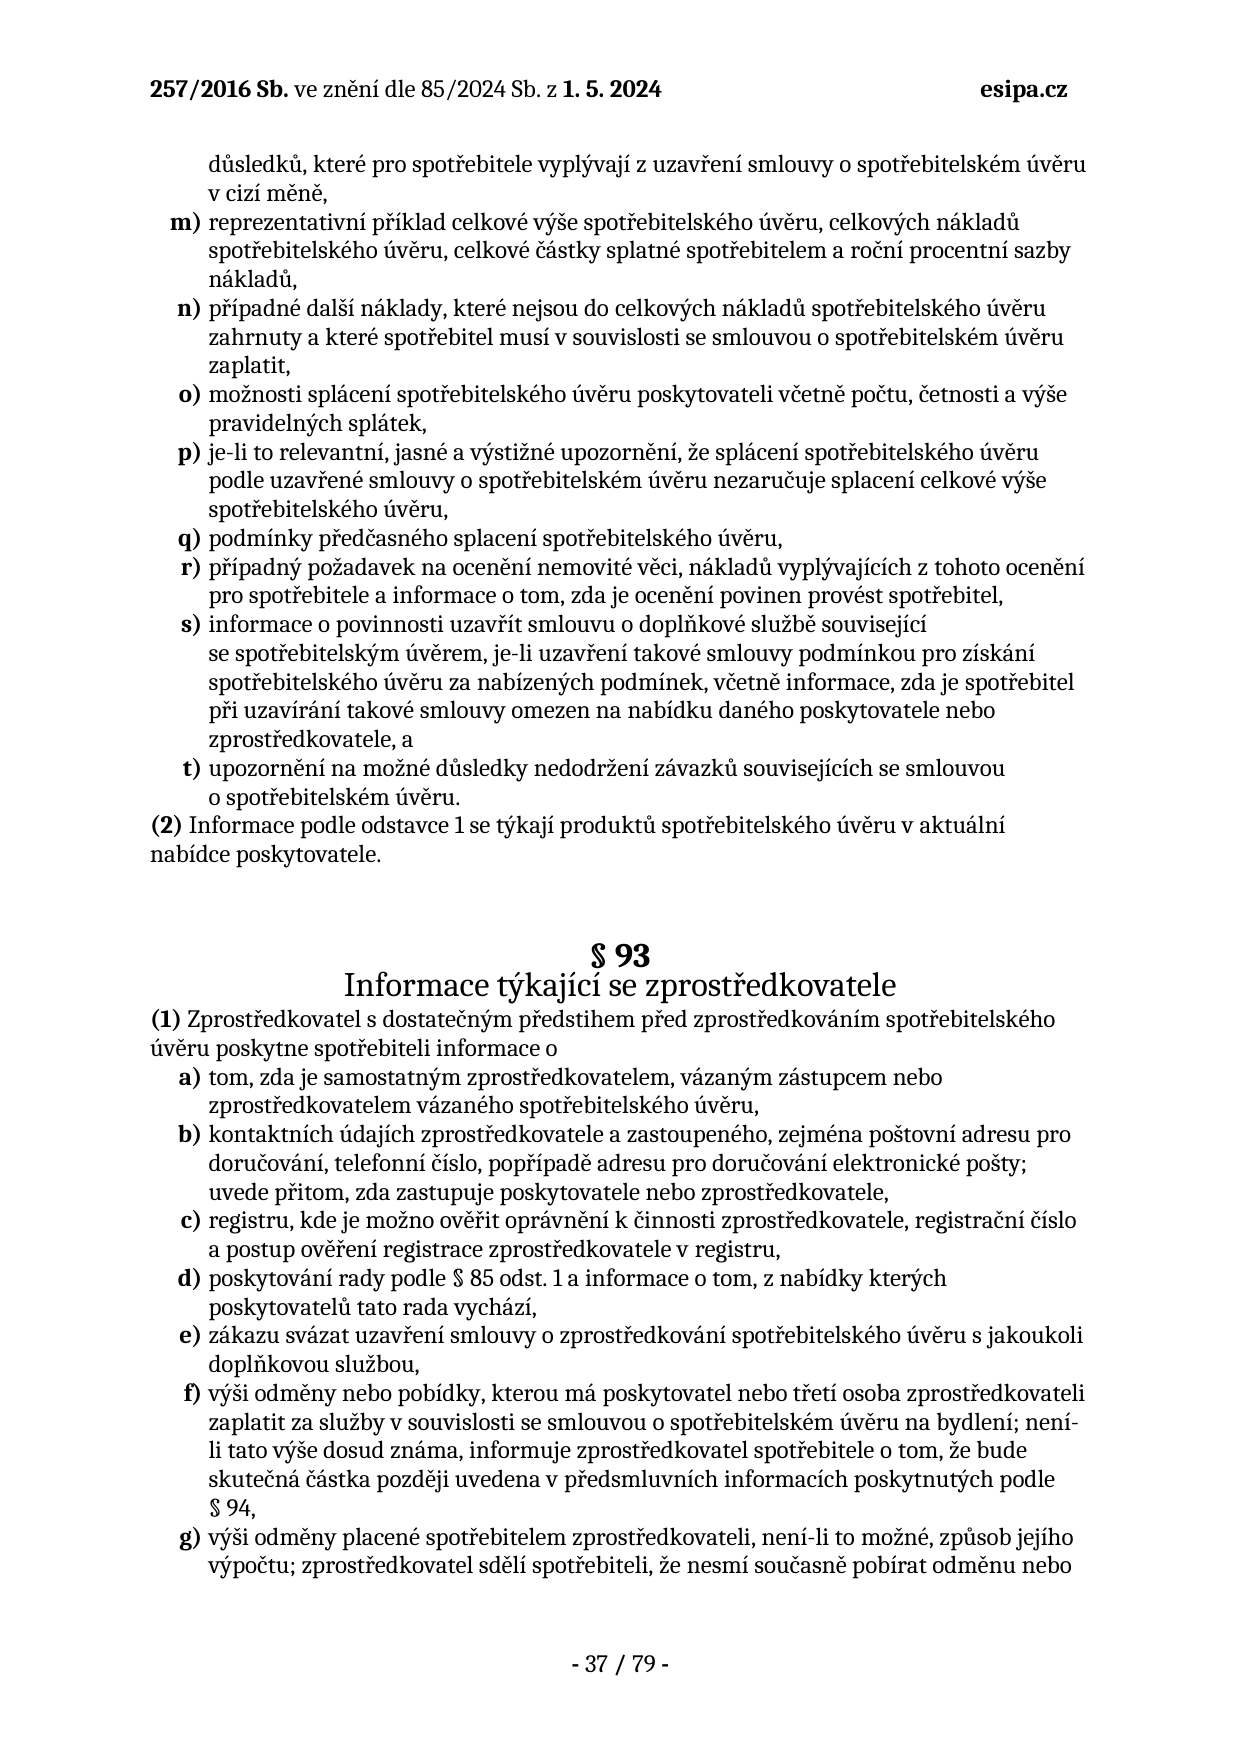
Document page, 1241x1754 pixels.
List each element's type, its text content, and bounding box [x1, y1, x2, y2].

text b) kontaktních údajích zprostředkovatele a zastoupeného, zejména poštovní adresu pro doručování, telefonní číslo, popřípadě adresu pro doručování elektronické pošty; uvede přitom, zda zastupuje poskytovatele nebo zprostředkovatele, [150, 1120, 1090, 1206]
subtitle § 93 -Informace týkající se zprostředkovatele [150, 942, 1090, 1005]
text a) tom, zda je samostatným zprostředkovatelem, vázaným zástupcem nebo zprostředkovatelem vázaného spotřebitelského úvěru, [150, 1062, 1090, 1120]
text p) je-li to relevantní, jasné a výstižné upozornění, že splácení spotřebitelského úvěru podle uzavřené smlouvy o spotřebitelském úvěru nezaručuje splacení celkové výše spotřebitelského úvěru, [150, 437, 1090, 524]
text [150, 150, 1090, 207]
text c) registru, kde je možno ověřit oprávnění k činnosti zprostředkovatele, registrační číslo a postup ověření registrace zprostředkovatele v registru, [150, 1206, 1090, 1264]
text n) případné další náklady, které nejsou do celkových nákladů spotřebitelského úvěru zahrnuty a které spotřebitel musí v souvislosti se smlouvou o spotřebitelském úvěru zaplatit, [150, 294, 1090, 380]
text (2) Informace podle odstavce 1 se týkají produktů spotřebitelského úvěru v aktuální nabídce poskytovatele. [150, 811, 1090, 869]
text d) poskytování rady podle § 85 odst. 1 a informace o tom, z nabídky kterých poskytovatelů tato rada vychází, [150, 1264, 1090, 1321]
text s) informace o povinnosti uzavřít smlouvu o doplňkové službě související se spotřebitelským úvěrem, je-li uzavření takové smlouvy podmínkou pro získání spotřebitelského úvěru za nabízených podmínek, včetně informace, zda je spotřebitel při uzavírání takové smlouvy omezen na nabídku daného poskytovatele nebo zprostředkovatele, a [150, 610, 1090, 754]
text t) upozornění na možné důsledky nedodržení závazků souvisejících se smlouvou o spotřebitelském úvěru. [150, 754, 1090, 811]
text f) výši odměny nebo pobídky, kterou má poskytovatel nebo třetí osoba zprostředkovateli zaplatit za služby v souvislosti se smlouvou o spotřebitelském úvěru na bydlení; není-li tato výše dosud známa, informuje zprostředkovatel spotřebitele o tom, že bude skutečná částka později uvedena v předsmluvních informacích poskytnutých podle § 94, [150, 1379, 1090, 1522]
text r) případný požadavek na ocenění nemovité věci, nákladů vyplývajících z tohoto ocenění pro spotřebitele a informace o tom, zda je ocenění povinen provést spotřebitel, [150, 552, 1090, 610]
text e) zákazu svázat uzavření smlouvy o zprostředkování spotřebitelského úvěru s jakoukoli doplňkovou službou, [150, 1321, 1090, 1379]
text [150, 1522, 1090, 1580]
text o) možnosti splácení spotřebitelského úvěru poskytovateli včetně počtu, četnosti a výše pravidelných splátek, [150, 380, 1090, 437]
text m) reprezentativní příklad celkové výše spotřebitelského úvěru, celkových nákladů spotřebitelského úvěru, celkové částky splatné spotřebitelem a roční procentní sazby nákladů, [150, 207, 1090, 294]
text q) podmínky předčasného splacení spotřebitelského úvěru, [150, 524, 1090, 552]
text (1) Zprostředkovatel s dostatečným předstihem před zprostředkováním spotřebitelského úvěru poskytne spotřebiteli informace o [150, 1005, 1090, 1062]
